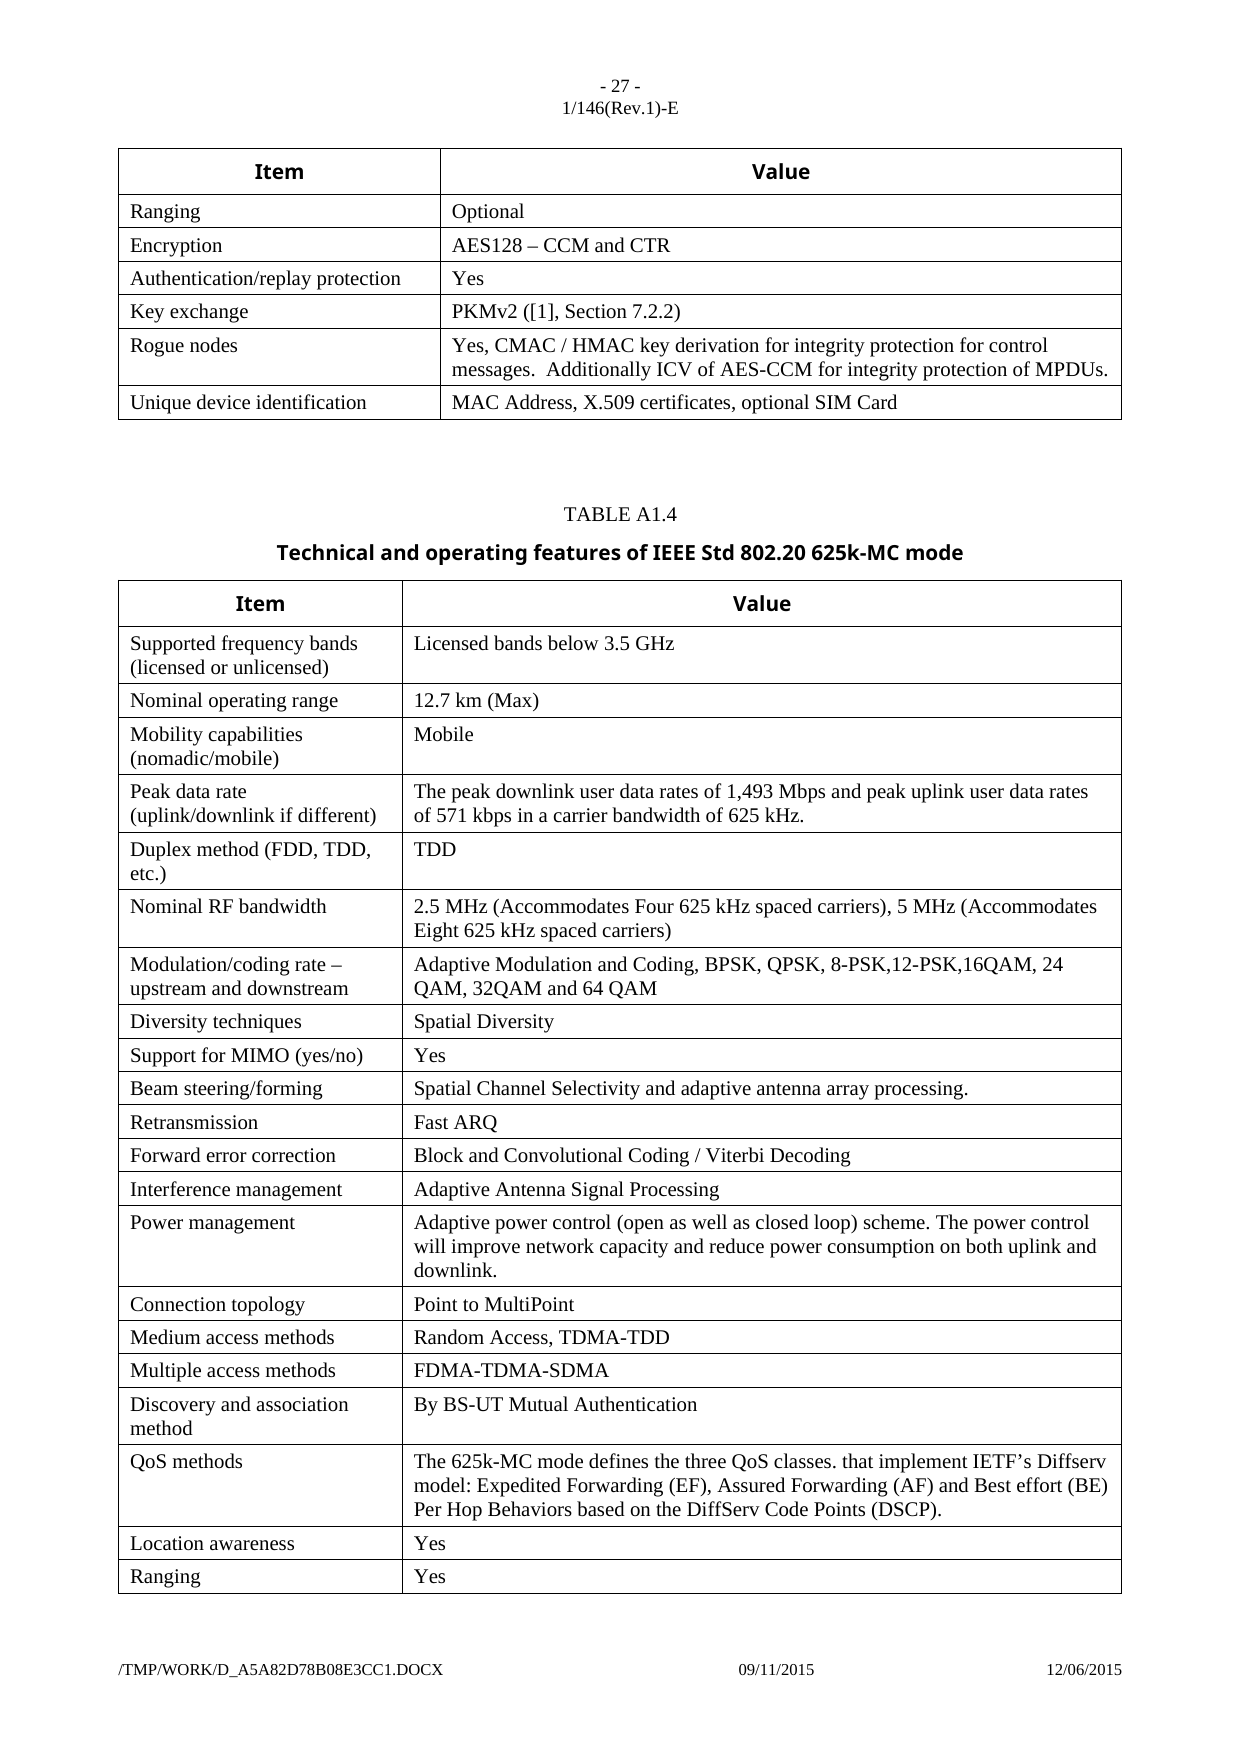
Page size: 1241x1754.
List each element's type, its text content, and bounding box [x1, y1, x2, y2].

table_cell The peak downlink user data rates of 1,493 Mbps and peak uplink user data rates of 571 kbps in a carrier bandwidth of 625 kHz. [403, 775, 1121, 832]
table_cell Licensed bands below 3.5 GHz [403, 627, 1121, 683]
table_cell Block and Convolutional Coding / Viterbi Decoding [403, 1139, 1121, 1171]
table_header Item [119, 581, 402, 626]
table_header Item [119, 149, 440, 194]
table_cell Forward error correction [119, 1139, 402, 1171]
table_cell Yes [403, 1560, 1121, 1592]
table_cell Authentication/replay protection [119, 262, 440, 294]
table_cell Point to MultiPoint [403, 1287, 1121, 1320]
table_cell 2.5 MHz (Accommodates Four 625 kHz spaced carriers), 5 MHz (Accommodates Eight 625 kHz spaced carriers) [403, 890, 1121, 947]
table_cell Mobility capabilities (nomadic/mobile) [119, 718, 402, 774]
table_cell Nominal operating range [119, 684, 402, 717]
table_cell Yes [403, 1527, 1121, 1559]
table_cell Spatial Channel Selectivity and adaptive antenna array processing. [403, 1072, 1121, 1104]
table_cell Adaptive Modulation and Coding, BPSK, QPSK, 8-PSK,12-PSK,16QAM, 24 QAM, 32QAM and 64 QAM [403, 948, 1121, 1004]
table_cell Unique device identification [119, 386, 440, 418]
table_cell By BS-UT Mutual Authentication [403, 1388, 1121, 1444]
table_cell Fast ARQ [403, 1105, 1121, 1138]
table_cell MAC Address, X.509 certificates, optional SIM Card [441, 386, 1121, 418]
table_cell Beam steering/forming [119, 1072, 402, 1104]
table_cell Ranging [119, 195, 440, 227]
table_cell Ranging [119, 1560, 402, 1592]
table_cell Diversity techniques [119, 1005, 402, 1037]
table_cell Adaptive Antenna Signal Processing [403, 1172, 1121, 1205]
table_cell Optional [441, 195, 1121, 227]
title Technical and operating features of IEEE Std 802.20 625k-MC mode [118, 538, 1122, 567]
table_cell Discovery and association method [119, 1388, 402, 1444]
table_header Value [441, 149, 1121, 194]
table_cell Yes [403, 1039, 1121, 1071]
table_cell Spatial Diversity [403, 1005, 1121, 1037]
table_header Value [403, 581, 1121, 626]
table_cell FDMA-TDMA-SDMA [403, 1354, 1121, 1387]
table_cell Support for MIMO (yes/no) [119, 1039, 402, 1071]
table_cell Location awareness [119, 1527, 402, 1559]
table_cell Peak data rate (uplink/downlink if different) [119, 775, 402, 832]
table_cell TDD [403, 833, 1121, 889]
table_cell Connection topology [119, 1287, 402, 1320]
table_cell Random Access, TDMA-TDD [403, 1321, 1121, 1353]
table_cell Mobile [403, 718, 1121, 774]
table_cell Yes [441, 262, 1121, 294]
table_cell Multiple access methods [119, 1354, 402, 1387]
table_cell The 625k-MC mode defines the three QoS classes. that implement IETF’s Diffserv model: Expedited Forwarding (EF), Assured Forwarding (AF) and Best effort (BE) Per Hop Behaviors based on the DiffServ Code Points (DSCP). [403, 1445, 1121, 1526]
table_cell Power management [119, 1206, 402, 1286]
table_cell 12.7 km (Max) [403, 684, 1121, 717]
table_cell Modulation/coding rate – upstream and downstream [119, 948, 402, 1004]
table_cell Nominal RF bandwidth [119, 890, 402, 947]
table_cell Medium access methods [119, 1321, 402, 1353]
table_cell Yes, CMAC / HMAC key derivation for integrity protection for control messages. Additionally ICV of AES-CCM for integrity protection of MPDUs. [441, 329, 1121, 385]
table_cell Key exchange [119, 295, 440, 328]
table_cell Encryption [119, 228, 440, 261]
table_cell Interference management [119, 1172, 402, 1205]
table_cell Retransmission [119, 1105, 402, 1138]
table_cell PKMv2 ([1], Section 7.2.2) [441, 295, 1121, 328]
table_cell Duplex method (FDD, TDD, etc.) [119, 833, 402, 889]
text Table A1.4 [118, 502, 1122, 526]
table_cell QoS methods [119, 1445, 402, 1526]
table_cell Adaptive power control (open as well as closed loop) scheme. The power control will improve network capacity and reduce power consumption on both uplink and downlink. [403, 1206, 1121, 1286]
table_cell Supported frequency bands (licensed or unlicensed) [119, 627, 402, 683]
table_cell Rogue nodes [119, 329, 440, 385]
table_cell AES128 – CCM and CTR [441, 228, 1121, 261]
